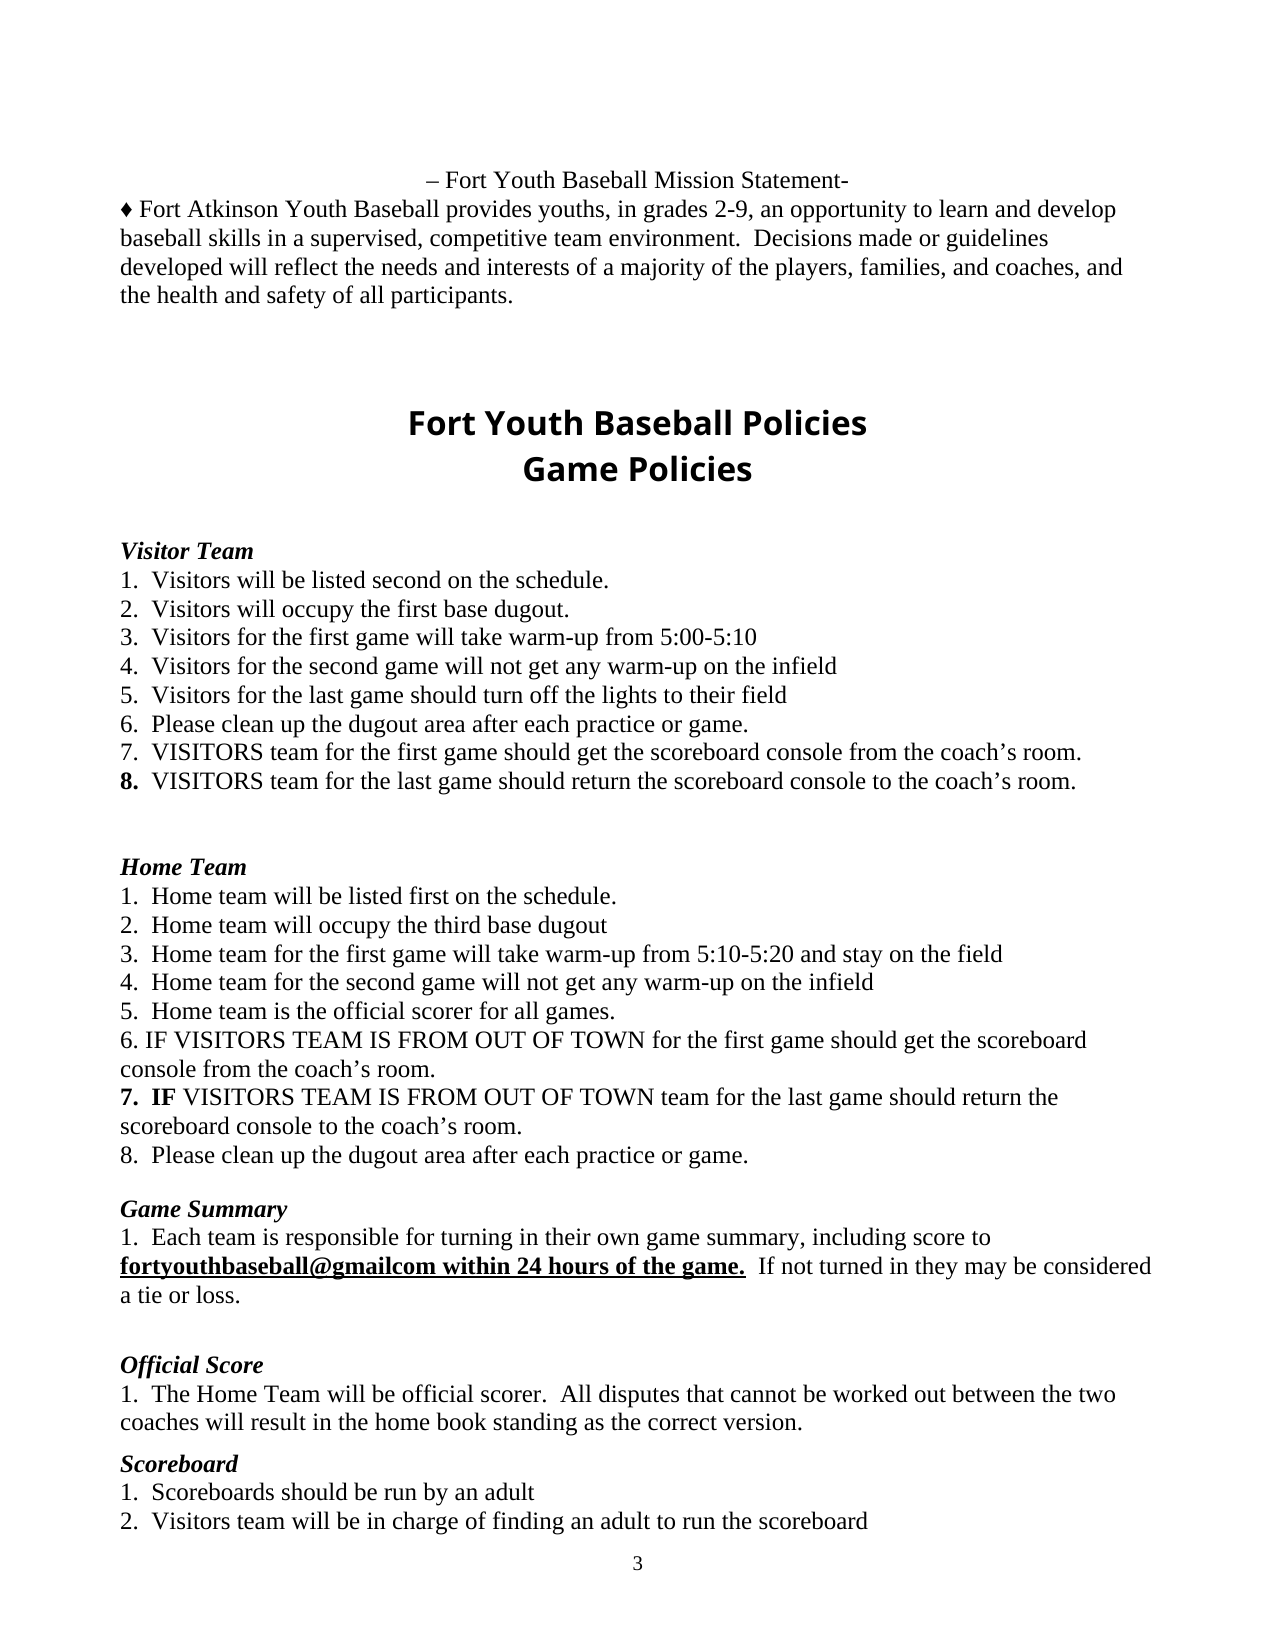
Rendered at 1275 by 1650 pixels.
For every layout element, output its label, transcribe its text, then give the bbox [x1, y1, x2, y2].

text Visitor Team [120, 536, 1155, 565]
text 4. Home team for the second game will not get any warm-up on the infield [120, 967, 1155, 996]
text 7. VISITORS team for the first game should get the scoreboard console from the coach’s room. [120, 737, 1155, 766]
text 3. Visitors for the first game will take warm-up from 5:00-5:10 4. Visitors for the second game will not get any warm-up on the infield 5. Visitors for the last game should turn off the lights to their field [120, 622, 1155, 709]
text 7. IF VISITORS TEAM IS FROM OUT OF TOWN team for the last game should return the scoreboard console to the coach’s room. [120, 1082, 1155, 1140]
text Game Policies [120, 445, 1155, 491]
text 8. VISITORS team for the last game should return the scoreboard console to the coach’s room. [120, 766, 1155, 795]
text 6. IF VISITORS TEAM IS FROM OUT OF TOWN for the first game should get the scoreboard console from the coach’s room. [120, 1025, 1155, 1082]
text 1. Home team will be listed first on the schedule. [120, 881, 1155, 910]
text Home Team [120, 852, 1155, 881]
text Official Score 1. The Home Team will be official scorer. All disputes that cannot be worked out between the two coaches will result in the home book standing as the correct version. [120, 1350, 1155, 1436]
text 8. Please clean up the dugout area after each practice or game. [120, 1140, 1155, 1169]
text – Baseball Statement- [120, 165, 1155, 194]
text 5. Home team is the official scorer for all games. [120, 996, 1155, 1025]
text 1. Visitors will be listed second on the schedule. 2. Visitors will occupy the first base dugout. [120, 565, 1155, 622]
text Fort Youth Baseball Policies [120, 400, 1155, 445]
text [120, 1449, 1155, 1535]
text 6. Please clean up the dugout area after each practice or game. [120, 709, 1155, 737]
subtitle Game Summary [120, 1194, 1155, 1222]
text 2. Home team will occupy the third base dugout [120, 910, 1155, 939]
text 3. Home team for the first game will take warm-up from 5:10-5:20 and stay on the field [120, 939, 1155, 967]
text ♦ Fort Atkinson Youth Baseball provides youths, in grades 2-9, an opportunity to learn and develop baseball skills in a supervised, competitive team environment. Decisions made or guidelines developed will reflect the needs and interests of a majority of the players, families, and coaches, and the health and safety of all participants. [120, 194, 1155, 309]
text 1. Each team is responsible for turning in their own game summary, including score to fortyouthbaseball@gmailcom within 24 hours of the game. If not turned in they may be considered a tie or loss. [120, 1222, 1155, 1309]
